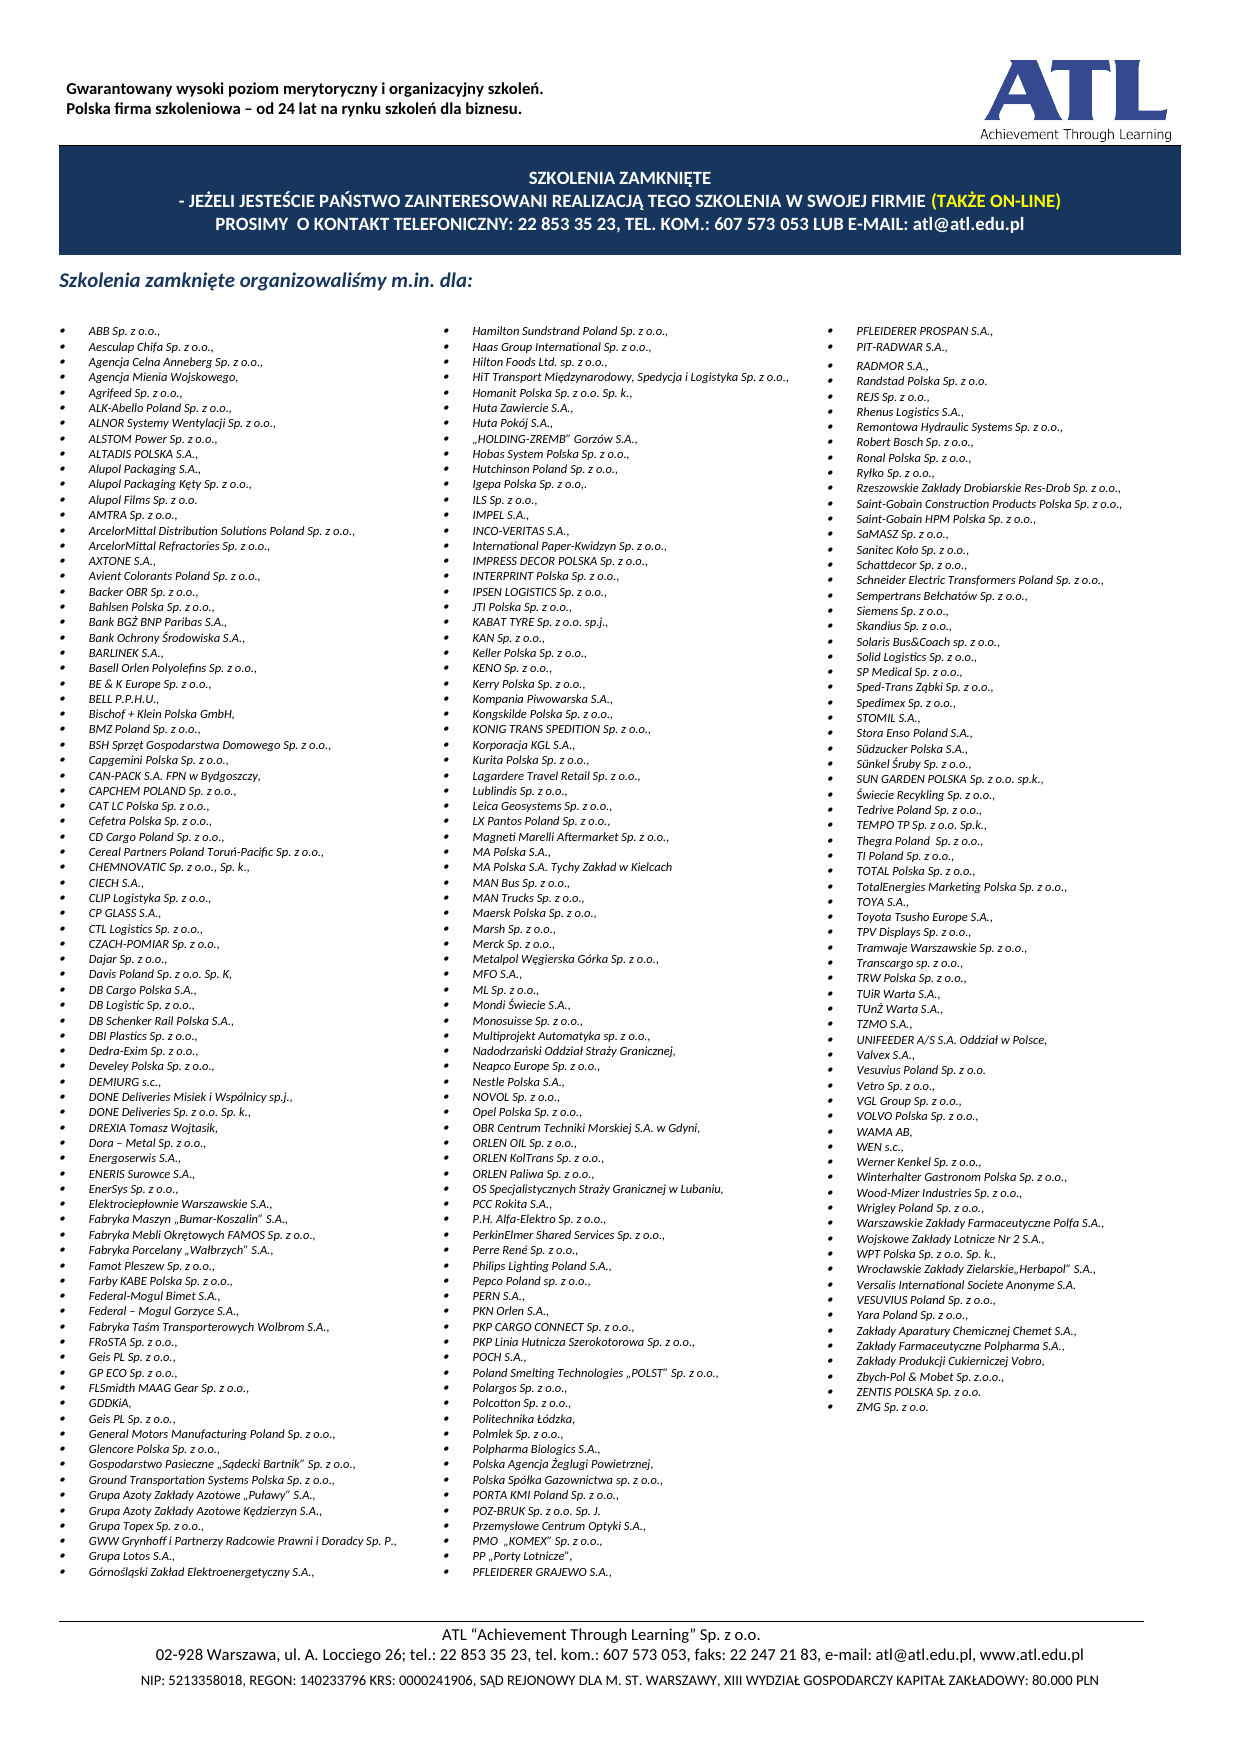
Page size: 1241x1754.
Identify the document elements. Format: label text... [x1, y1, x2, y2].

list KAN Sp. z o.o., [443, 630, 797, 645]
list Schneider Electric Transformers Poland Sp. z o.o., [827, 572, 1181, 588]
list IPSEN LOGISTICS Sp. z o.o., [443, 584, 797, 599]
list PIT-RADWAR S.A., [827, 339, 1181, 354]
list Bank Ochrony Środowiska S.A., [59, 630, 413, 645]
list ENERIS Surowce S.A., [59, 1166, 413, 1181]
list PORTA KMI Poland Sp. z o.o., [443, 1487, 797, 1503]
list Vetro Sp. z o.o., [827, 1078, 1181, 1093]
list Perre René Sp. z o.o., [443, 1242, 797, 1258]
list PP „Porty Lotnicze”, [443, 1549, 797, 1564]
list PerkinElmer Shared Services Sp. z o.o., [443, 1227, 797, 1242]
list DREXIA Tomasz Wojtasik, [59, 1120, 413, 1135]
list Siemens Sp. z o.o., [827, 603, 1181, 618]
list VESUVIUS Poland Sp. z o.o., [827, 1292, 1181, 1307]
list MFO S.A., [443, 967, 797, 982]
list Maersk Polska Sp. z o.o., [443, 906, 797, 921]
list Avient Colorants Poland Sp. z o.o., [59, 569, 413, 584]
list Davis Poland Sp. z o.o. Sp. K, [59, 967, 413, 982]
list EnerSys Sp. z o.o., [59, 1181, 413, 1196]
list ORLEN OIL Sp. z o.o., [443, 1135, 797, 1151]
list Grupa Azoty Zakłady Azotowe Kędzierzyn S.A., [59, 1503, 413, 1518]
list WEN s.c., [827, 1139, 1181, 1154]
list VOLVO Polska Sp. z o.o., [827, 1108, 1181, 1124]
list SP Medical Sp. z o.o., [827, 664, 1181, 680]
list Kongskilde Polska Sp. z o.o., [443, 706, 797, 722]
list CAN-PACK S.A. FPN w Bydgoszczy, [59, 768, 413, 783]
list CD Cargo Poland Sp. z o.o., [59, 829, 413, 844]
list ORLEN Paliwa Sp. z o.o., [443, 1166, 797, 1181]
list Alupol Packaging S.A., [59, 461, 413, 477]
list Alupol Films Sp. z o.o. [59, 492, 413, 507]
list CP GLASS S.A., [59, 906, 413, 921]
list REJS Sp. z o.o., [827, 389, 1181, 404]
list CLIP Logistyka Sp. z o.o., [59, 890, 413, 906]
list Agencja Mienia Wojskowego, [59, 369, 413, 385]
list INTERPRINT Polska Sp. z o.o., [443, 569, 797, 584]
list Sped-Trans Ząbki Sp. z o.o., [827, 680, 1181, 695]
list ABB Sp. z o.o., [59, 324, 413, 339]
list DB Logistic Sp. z o.o., [59, 997, 413, 1013]
list CTL Logistics Sp. z o.o., [59, 921, 413, 936]
list ALSTOM Power Sp. z o.o., [59, 431, 413, 446]
list Polska Agencja Żeglugi Powietrznej, [443, 1457, 797, 1472]
list Geis PL Sp. z o.o., [59, 1411, 413, 1426]
list Fabryka Maszyn „Bumar-Koszalin” S.A., [59, 1212, 413, 1227]
list ZMG Sp. z o.o. [827, 1399, 1181, 1415]
list Merck Sp. z o.o., [443, 936, 797, 951]
list SUN GARDEN POLSKA Sp. z o.o. sp.k., [827, 772, 1181, 787]
list Zbych-Pol & Mobet Sp. z.o.o., [827, 1369, 1181, 1384]
list Huta Pokój S.A., [443, 416, 797, 431]
list JTI Polska Sp. z o.o., [443, 599, 797, 614]
list Igepa Polska Sp. z o.o,. [443, 477, 797, 492]
list General Motors Manufacturing Poland Sp. z o.o., [59, 1426, 413, 1441]
list Südzucker Polska S.A., [827, 741, 1181, 756]
list POZ-BRUK Sp. z o.o. Sp. J. [443, 1503, 797, 1518]
list Yara Poland Sp. z o.o., [827, 1307, 1181, 1323]
list Sempertrans Bełchatów Sp. z o.o., [827, 588, 1181, 603]
list TUnŻ Warta S.A., [827, 1001, 1181, 1017]
list Elektrociepłownie Warszawskie S.A., [59, 1196, 413, 1212]
list DBI Plastics Sp. z o.o., [59, 1028, 413, 1043]
list Huta Zawiercie S.A., [443, 400, 797, 416]
list TotalEnergies Marketing Polska Sp. z o.o., [827, 879, 1181, 894]
list Magneti Marelli Aftermarket Sp. z o.o., [443, 829, 797, 844]
list Polcotton Sp. z o.o., [443, 1396, 797, 1411]
list Vesuvius Poland Sp. z o.o. [827, 1062, 1181, 1078]
list STOMIL S.A., [827, 710, 1181, 726]
list Alupol Packaging Kęty Sp. z o.o., [59, 477, 413, 492]
list TI Poland Sp. z o.o., [827, 848, 1181, 863]
list DONE Deliveries Sp. z o.o. Sp. k., [59, 1104, 413, 1120]
list Homanit Polska Sp. z o.o. Sp. k., [443, 385, 797, 400]
list KENO Sp. z o.o., [443, 661, 797, 676]
list Toyota Tsusho Europe S.A., [827, 909, 1181, 925]
list Bank BGŻ BNP Paribas S.A., [59, 614, 413, 630]
list Bischof + Klein Polska GmbH, [59, 706, 413, 722]
list Basell Orlen Polyolefins Sp. z o.o., [59, 661, 413, 676]
list Polpharma Biologics S.A., [443, 1441, 797, 1457]
text Szkolenia zamknięte organizowaliśmy m.in. dla: [59, 268, 1181, 293]
list Glencore Polska Sp. z o.o., [59, 1441, 413, 1457]
list Hobas System Polska Sp. z o.o., [443, 446, 797, 461]
list Schattdecor Sp. z o.o., [827, 557, 1181, 572]
list Develey Polska Sp. z o.o., [59, 1059, 413, 1074]
list UNIFEEDER A/S S.A. Oddział w Polsce, [827, 1032, 1181, 1047]
list Werner Kenkel Sp. z o.o., [827, 1154, 1181, 1170]
list Stora Enso Poland S.A., [827, 726, 1181, 741]
list ILS Sp. z o.o., [443, 492, 797, 507]
list „HOLDING-ZREMB” Gorzów S.A., [443, 431, 797, 446]
list ALNOR Systemy Wentylacji Sp. z o.o., [59, 416, 413, 431]
list Leica Geosystems Sp. z o.o., [443, 798, 797, 814]
list VGL Group Sp. z o.o., [827, 1093, 1181, 1108]
list Grupa Lotos S.A., [59, 1549, 413, 1564]
list ML Sp. z o.o., [443, 982, 797, 997]
list BE & K Europe Sp. z o.o., [59, 676, 413, 691]
list Transcargo sp. z o.o., [827, 955, 1181, 971]
list BSH Sprzęt Gospodarstwa Domowego Sp. z o.o., [59, 737, 413, 752]
list Tedrive Poland Sp. z o.o., [827, 802, 1181, 817]
list PKP Linia Hutnicza Szerokotorowa Sp. z o.o., [443, 1334, 797, 1349]
list Cefetra Polska Sp. z o.o., [59, 814, 413, 829]
list Politechnika Łódzka, [443, 1411, 797, 1426]
list Lagardere Travel Retail Sp. z o.o., [443, 768, 797, 783]
list GDDKiA, [59, 1396, 413, 1411]
list Sanitec Koło Sp. z o.o., [827, 542, 1181, 557]
list CAT LC Polska Sp. z o.o., [59, 798, 413, 814]
list Backer OBR Sp. z o.o., [59, 584, 413, 599]
list PERN S.A., [443, 1288, 797, 1304]
list GWW Grynhoff i Partnerzy Radcowie Prawni i Doradcy Sp. P., [59, 1533, 413, 1549]
list PFLEIDERER PROSPAN S.A., [827, 324, 1181, 339]
list Polmlek Sp. z o.o., [443, 1426, 797, 1441]
list Neapco Europe Sp. z o.o., [443, 1059, 797, 1074]
list ALK-Abello Poland Sp. z o.o., [59, 400, 413, 416]
list TOTAL Polska Sp. z o.o., [827, 863, 1181, 879]
list Dora – Metal Sp. z o.o., [59, 1135, 413, 1151]
list Energoserwis S.A., [59, 1151, 413, 1166]
list PFLEIDERER GRAJEWO S.A., [443, 1564, 797, 1579]
list Agencja Celna Anneberg Sp. z o.o., [59, 354, 413, 369]
list Skandius Sp. z o.o., [827, 618, 1181, 634]
list ALTADIS POLSKA S.A., [59, 446, 413, 461]
list OBR Centrum Techniki Morskiej S.A. w Gdyni, [443, 1120, 797, 1135]
list ORLEN KolTrans Sp. z o.o., [443, 1151, 797, 1166]
list Keller Polska Sp. z o.o., [443, 645, 797, 661]
list IMPEL S.A., [443, 507, 797, 523]
list Opel Polska Sp. z o.o., [443, 1104, 797, 1120]
list ZENTIS POLSKA Sp. z o.o. [827, 1384, 1181, 1399]
list Aesculap Chifa Sp. z o.o., [59, 339, 413, 354]
list Marsh Sp. z o.o., [443, 921, 797, 936]
list TRW Polska Sp. z o.o., [827, 971, 1181, 986]
list BMZ Poland Sp. z o.o., [59, 722, 413, 737]
list Nestle Polska S.A., [443, 1074, 797, 1089]
list DB Cargo Polska S.A., [59, 982, 413, 997]
list DB Schenker Rail Polska S.A., [59, 1013, 413, 1028]
list Fabryka Mebli Okrętowych FAMOS Sp. z o.o., [59, 1227, 413, 1242]
list CZACH-POMIAR Sp. z o.o., [59, 936, 413, 951]
list Randstad Polska Sp. z o.o. [827, 373, 1181, 389]
list Spedimex Sp. z o.o., [827, 695, 1181, 710]
list ArcelorMittal Distribution Solutions Poland Sp. z o.o., [59, 523, 413, 538]
list Bahlsen Polska Sp. z o.o., [59, 599, 413, 614]
list PKP CARGO CONNECT Sp. z o.o., [443, 1319, 797, 1334]
list DONE Deliveries Misiek i Wspólnicy sp.j., [59, 1089, 413, 1104]
list Wood-Mizer Industries Sp. z o.o., [827, 1185, 1181, 1200]
list Mondi Świecie S.A., [443, 997, 797, 1013]
list Kerry Polska Sp. z o.o., [443, 676, 797, 691]
list Wrigley Poland Sp. z o.o., [827, 1200, 1181, 1216]
list CHEMNOVATIC Sp. z o.o., Sp. k., [59, 859, 413, 875]
list PKN Orlen S.A., [443, 1304, 797, 1319]
list WAMA AB, [827, 1124, 1181, 1139]
list KABAT TYRE Sp. z o.o. sp.j., [443, 614, 797, 630]
list AXTONE S.A., [59, 553, 413, 569]
list MAN Trucks Sp. z o.o., [443, 890, 797, 906]
list Saint-Gobain Construction Products Polska Sp. z o.o., [827, 496, 1181, 511]
list P.H. Alfa-Elektro Sp. z o.o., [443, 1212, 797, 1227]
list Ronal Polska Sp. z o.o., [827, 450, 1181, 465]
list TUiR Warta S.A., [827, 986, 1181, 1001]
list WPT Polska Sp. z o.o. Sp. k., [827, 1246, 1181, 1262]
list MAN Bus Sp. z o.o., [443, 875, 797, 890]
list KONIG TRANS SPEDITION Sp. z o.o., [443, 722, 797, 737]
list Fabryka Taśm Transporterowych Wolbrom S.A., [59, 1319, 413, 1334]
list Dajar Sp. z o.o., [59, 951, 413, 967]
list Fabryka Porcelany „Wałbrzych” S.A., [59, 1242, 413, 1258]
list Przemysłowe Centrum Optyki S.A., [443, 1518, 797, 1533]
list MA Polska S.A., [443, 844, 797, 859]
list Zakłady Farmaceutyczne Polpharma S.A., [827, 1338, 1181, 1353]
list Philips Lighting Poland S.A., [443, 1258, 797, 1273]
list International Paper-Kwidzyn Sp. z o.o., [443, 538, 797, 553]
list Polska Spółka Gazownictwa sp. z o.o., [443, 1472, 797, 1487]
list Agrifeed Sp. z o.o., [59, 385, 413, 400]
list Górnośląski Zakład Elektroenergetyczny S.A., [59, 1564, 413, 1579]
list Dedra-Exim Sp. z o.o., [59, 1043, 413, 1059]
list Gospodarstwo Pasieczne „Sądecki Bartnik” Sp. z o.o., [59, 1457, 413, 1472]
text SZKOLENIA ZAMKNIĘTE [59, 166, 1181, 189]
list DEMIURG s.c., [59, 1074, 413, 1089]
list Zakłady Produkcji Cukierniczej Vobro, [827, 1353, 1181, 1369]
list CIECH S.A., [59, 875, 413, 890]
list Remontowa Hydraulic Systems Sp. z o.o., [827, 419, 1181, 435]
list Wojskowe Zakłady Lotnicze Nr 2 S.A., [827, 1231, 1181, 1246]
list GP ECO Sp. z o.o., [59, 1365, 413, 1380]
list Rzeszowskie Zakłady Drobiarskie Res-Drob Sp. z o.o., [827, 481, 1181, 496]
list Versalis International Societe Anonyme S.A. [827, 1277, 1181, 1292]
list Pepco Poland sp. z o.o., [443, 1273, 797, 1288]
list LX Pantos Poland Sp. z o.o., [443, 814, 797, 829]
list Farby KABE Polska Sp. z o.o., [59, 1273, 413, 1288]
list TOYA S.A., [827, 894, 1181, 909]
list Warszawskie Zakłady Farmaceutyczne Polfa S.A., [827, 1216, 1181, 1231]
list Thegra Poland Sp. z o.o., [827, 833, 1181, 848]
list Winterhalter Gastronom Polska Sp. z o.o., [827, 1170, 1181, 1185]
list FRoSTA Sp. z o.o., [59, 1334, 413, 1349]
list Monosuisse Sp. z o.o., [443, 1013, 797, 1028]
list Solid Logistics Sp. z o.o., [827, 649, 1181, 664]
list Hamilton Sundstrand Poland Sp. z o.o., [443, 324, 797, 339]
text - JEŻELI JESTEŚCIE PAŃSTWO ZAINTERESOWANI REALIZACJĄ TEGO SZKOLENIA W SWOJEJ FIRMIE (TAKŻE ON-LINE) [59, 189, 1181, 212]
list NOVOL Sp. z o.o., [443, 1089, 797, 1104]
list Sünkel Śruby Sp. z o.o., [827, 756, 1181, 772]
list Ryłko Sp. z o.o., [827, 465, 1181, 481]
list BELL P.P.H.U., [59, 691, 413, 706]
list Grupa Topex Sp. z o.o., [59, 1518, 413, 1533]
list RADMOR S.A., [827, 354, 1181, 373]
list AMTRA Sp. z o.o., [59, 507, 413, 523]
list PCC Rokita S.A., [443, 1196, 797, 1212]
list Hilton Foods Ltd. sp. z o.o., [443, 354, 797, 369]
list Polargos Sp. z o.o., [443, 1380, 797, 1396]
list IMPRESS DECOR POLSKA Sp. z o.o., [443, 553, 797, 569]
list CAPCHEM POLAND Sp. z o.o., [59, 783, 413, 798]
list Valvex S.A., [827, 1047, 1181, 1062]
list Świecie Recykling Sp. z o.o., [827, 787, 1181, 802]
list Solaris Bus&Coach sp. z o.o., [827, 634, 1181, 649]
list BARLINEK S.A., [59, 645, 413, 661]
list Poland Smelting Technologies „POLST” Sp. z o.o., [443, 1365, 797, 1380]
list Saint-Gobain HPM Polska Sp. z o.o., [827, 511, 1181, 527]
list INCO-VERITAS S.A., [443, 523, 797, 538]
list Kompania Piwowarska S.A., [443, 691, 797, 706]
list SaMASZ Sp. z o.o., [827, 527, 1181, 542]
list Ground Transportation Systems Polska Sp. z o.o., [59, 1472, 413, 1487]
list POCH S.A., [443, 1349, 797, 1365]
list Geis PL Sp. z o.o., [59, 1349, 413, 1365]
list Nadodrzański Oddział Straży Granicznej, [443, 1043, 797, 1059]
list Metalpol Węgierska Górka Sp. z o.o., [443, 951, 797, 967]
list Federal – Mogul Gorzyce S.A., [59, 1304, 413, 1319]
text PROSIMY O KONTAKT TELEFONICZNY: 22 853 35 23, TEL. KOM.: 607 573 053 LUB E-MAIL: atl@atl.edu.pl [59, 212, 1181, 235]
list FLSmidth MAAG Gear Sp. z o.o., [59, 1380, 413, 1396]
list Tramwaje Warszawskie Sp. z o.o., [827, 940, 1181, 955]
list TPV Displays Sp. z o.o., [827, 925, 1181, 940]
list ArcelorMittal Refractories Sp. z o.o., [59, 538, 413, 553]
list Rhenus Logistics S.A., [827, 404, 1181, 419]
list Multiprojekt Automatyka sp. z o.o., [443, 1028, 797, 1043]
list Lublindis Sp. z o.o., [443, 783, 797, 798]
list Hutchinson Poland Sp. z o.o., [443, 461, 797, 477]
list Haas Group International Sp. z o.o., [443, 339, 797, 354]
list Zakłady Aparatury Chemicznej Chemet S.A., [827, 1323, 1181, 1338]
list Robert Bosch Sp. z o.o., [827, 435, 1181, 450]
list Cereal Partners Poland Toruń-Pacific Sp. z o.o., [59, 844, 413, 859]
list OS Specjalistycznych Straży Granicznej w Lubaniu, [443, 1181, 797, 1196]
list Wrocławskie Zakłady Zielarskie„Herbapol” S.A., [827, 1262, 1181, 1277]
list HiT Transport Międzynarodowy, Spedycja i Logistyka Sp. z o.o., [443, 369, 797, 385]
list Korporacja KGL S.A., [443, 737, 797, 752]
list Federal-Mogul Bimet S.A., [59, 1288, 413, 1304]
list TZMO S.A., [827, 1017, 1181, 1032]
list Capgemini Polska Sp. z o.o., [59, 752, 413, 768]
list Kurita Polska Sp. z o.o., [443, 752, 797, 768]
list PMO „KOMEX” Sp. z o.o., [443, 1533, 797, 1549]
list Famot Pleszew Sp. z o.o., [59, 1258, 413, 1273]
list MA Polska S.A. Tychy Zakład w Kielcach [443, 859, 797, 875]
list Grupa Azoty Zakłady Azotowe „Puławy” S.A., [59, 1487, 413, 1503]
list TEMPO TP Sp. z o.o. Sp.k., [827, 817, 1181, 833]
